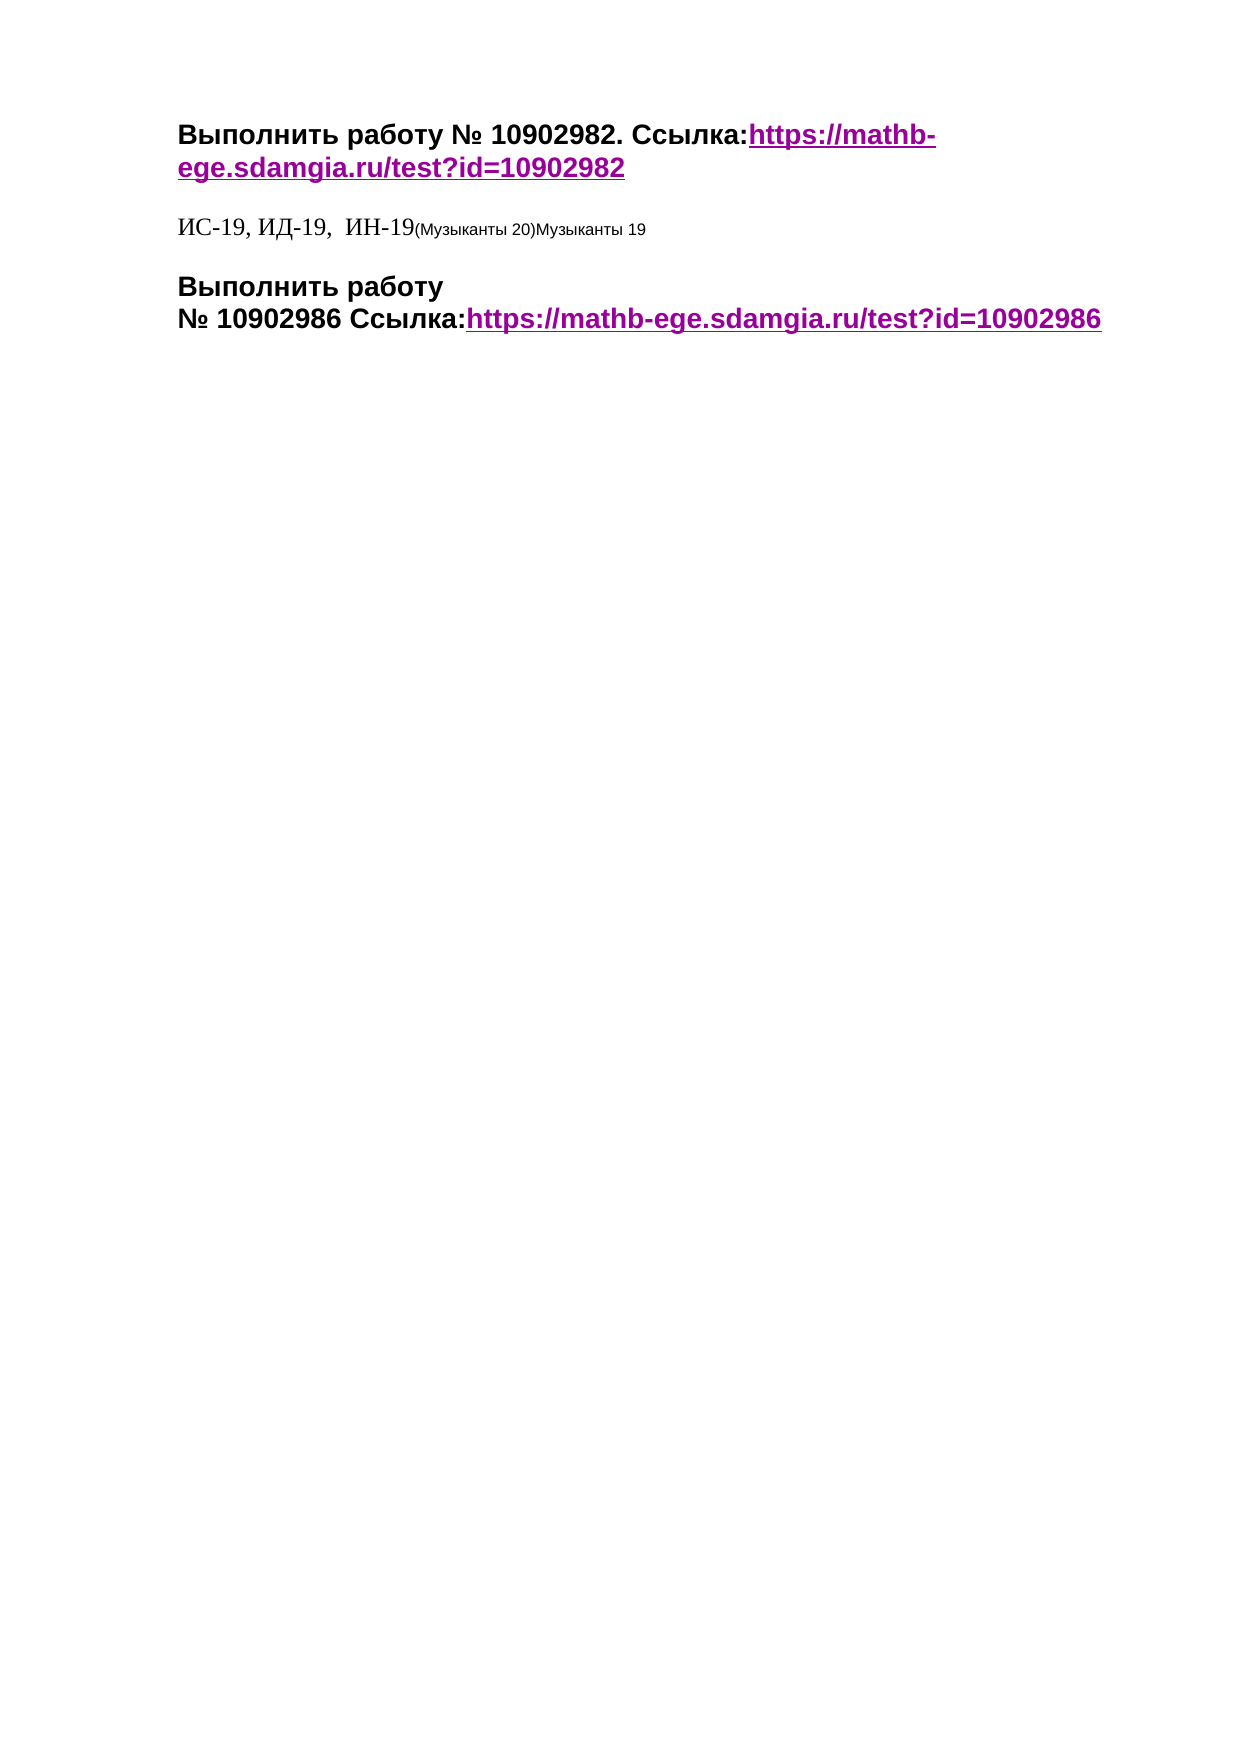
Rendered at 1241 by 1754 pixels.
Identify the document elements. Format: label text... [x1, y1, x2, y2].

text Выполнить работу № 10902982. Ссылка:https://mathb-ege.sdamgia.ru/test?id=10902982 [177, 118, 1152, 183]
text ИС-19, ИД-19, ИН-19(Музыканты 20)Музыканты 19 [414, 212, 1152, 241]
text Выполнить работу № 10902986 Ссылка:https://mathb-ege.sdamgia.ru/test?id=10902986 [177, 270, 1152, 335]
